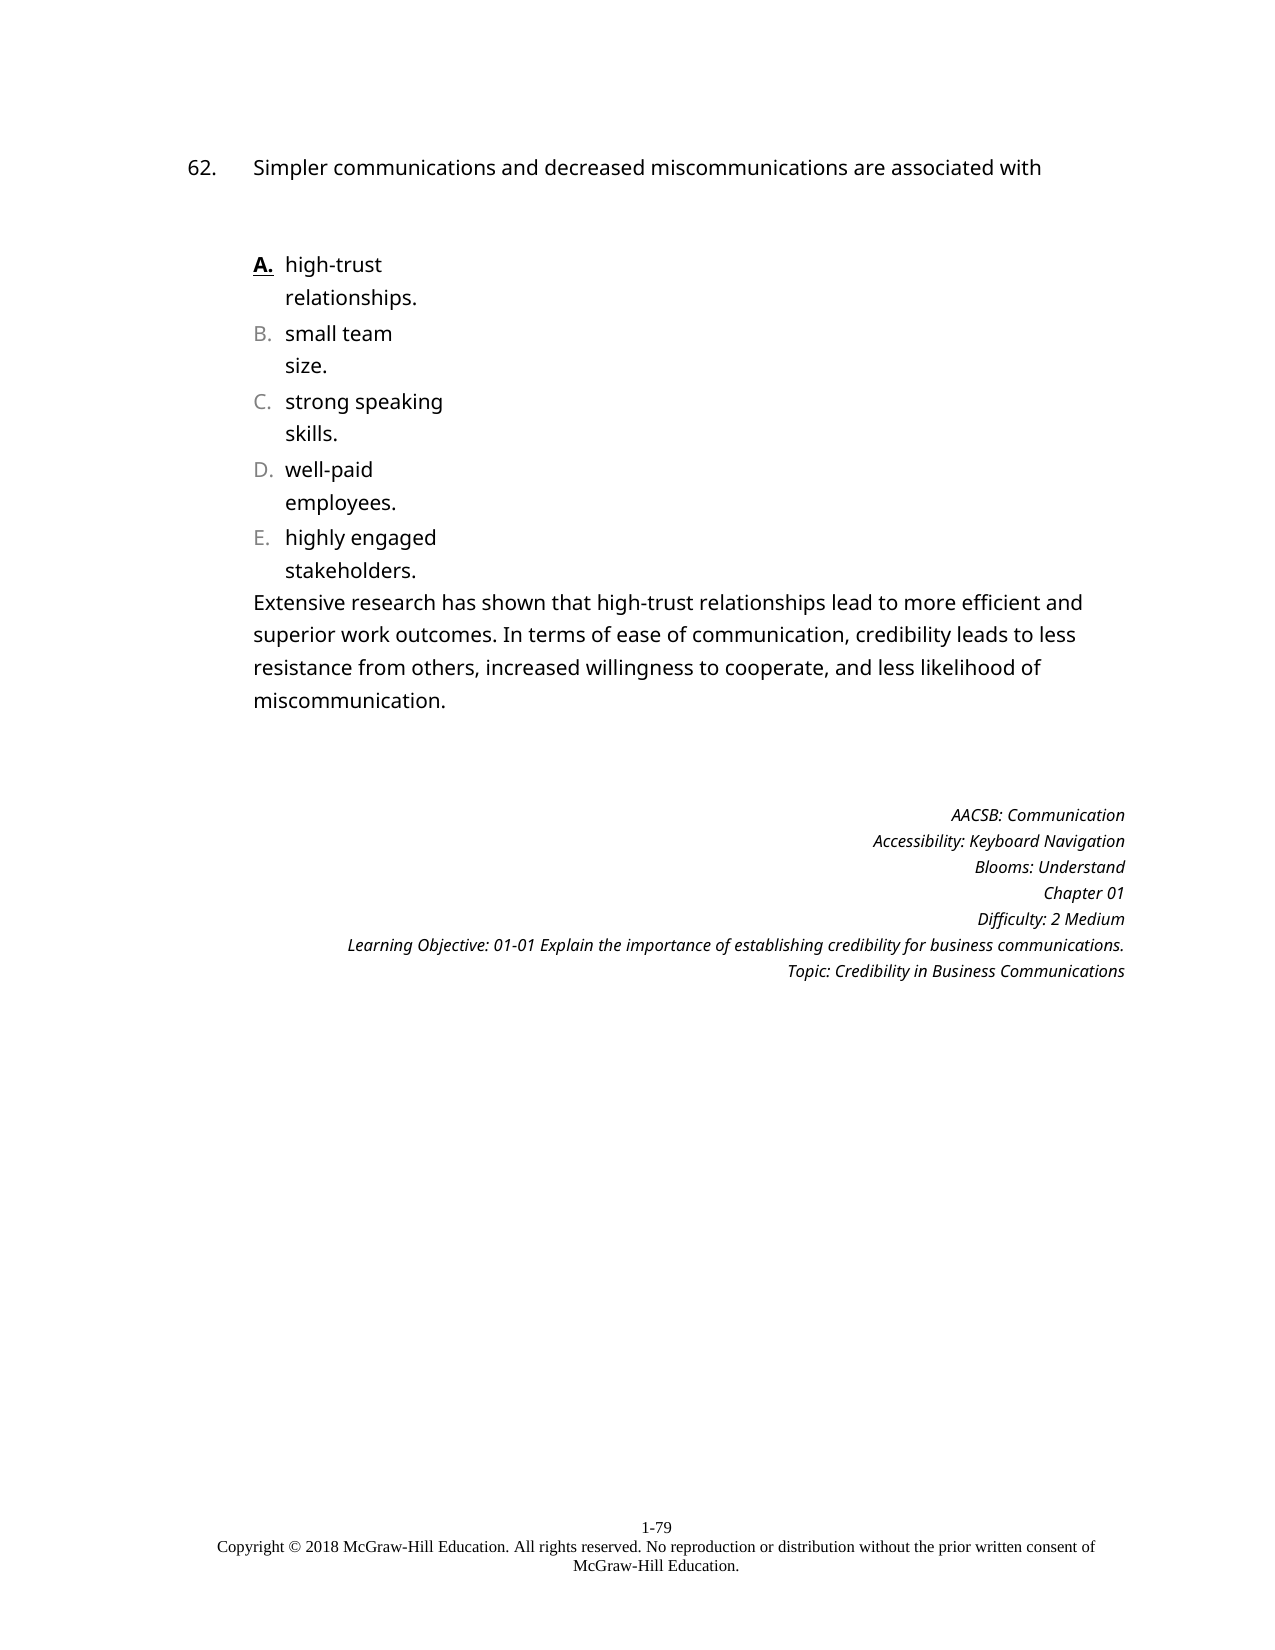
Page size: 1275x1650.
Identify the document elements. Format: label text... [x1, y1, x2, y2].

table_header AACSB: Communication Accessibility: Keyboard Navigation Blooms: Understand Chapter 01 Difficulty: 2 Medium Learning Objective: 01-01 Explain the importance of establishing credibility for business communications. Topic: Credibility in Business Communications [188, 804, 1125, 1012]
table_header Simpler communications and decreased miscommunications are associated with Extensive research has shown that high-trust relationships lead to more efficient and superior work outcomes. In terms of ease of communication, credibility leads to less resistance from others, increased willingness to cooperate, and less likelihood of miscommunication. [253, 153, 1125, 774]
table_header 62. [188, 153, 253, 774]
